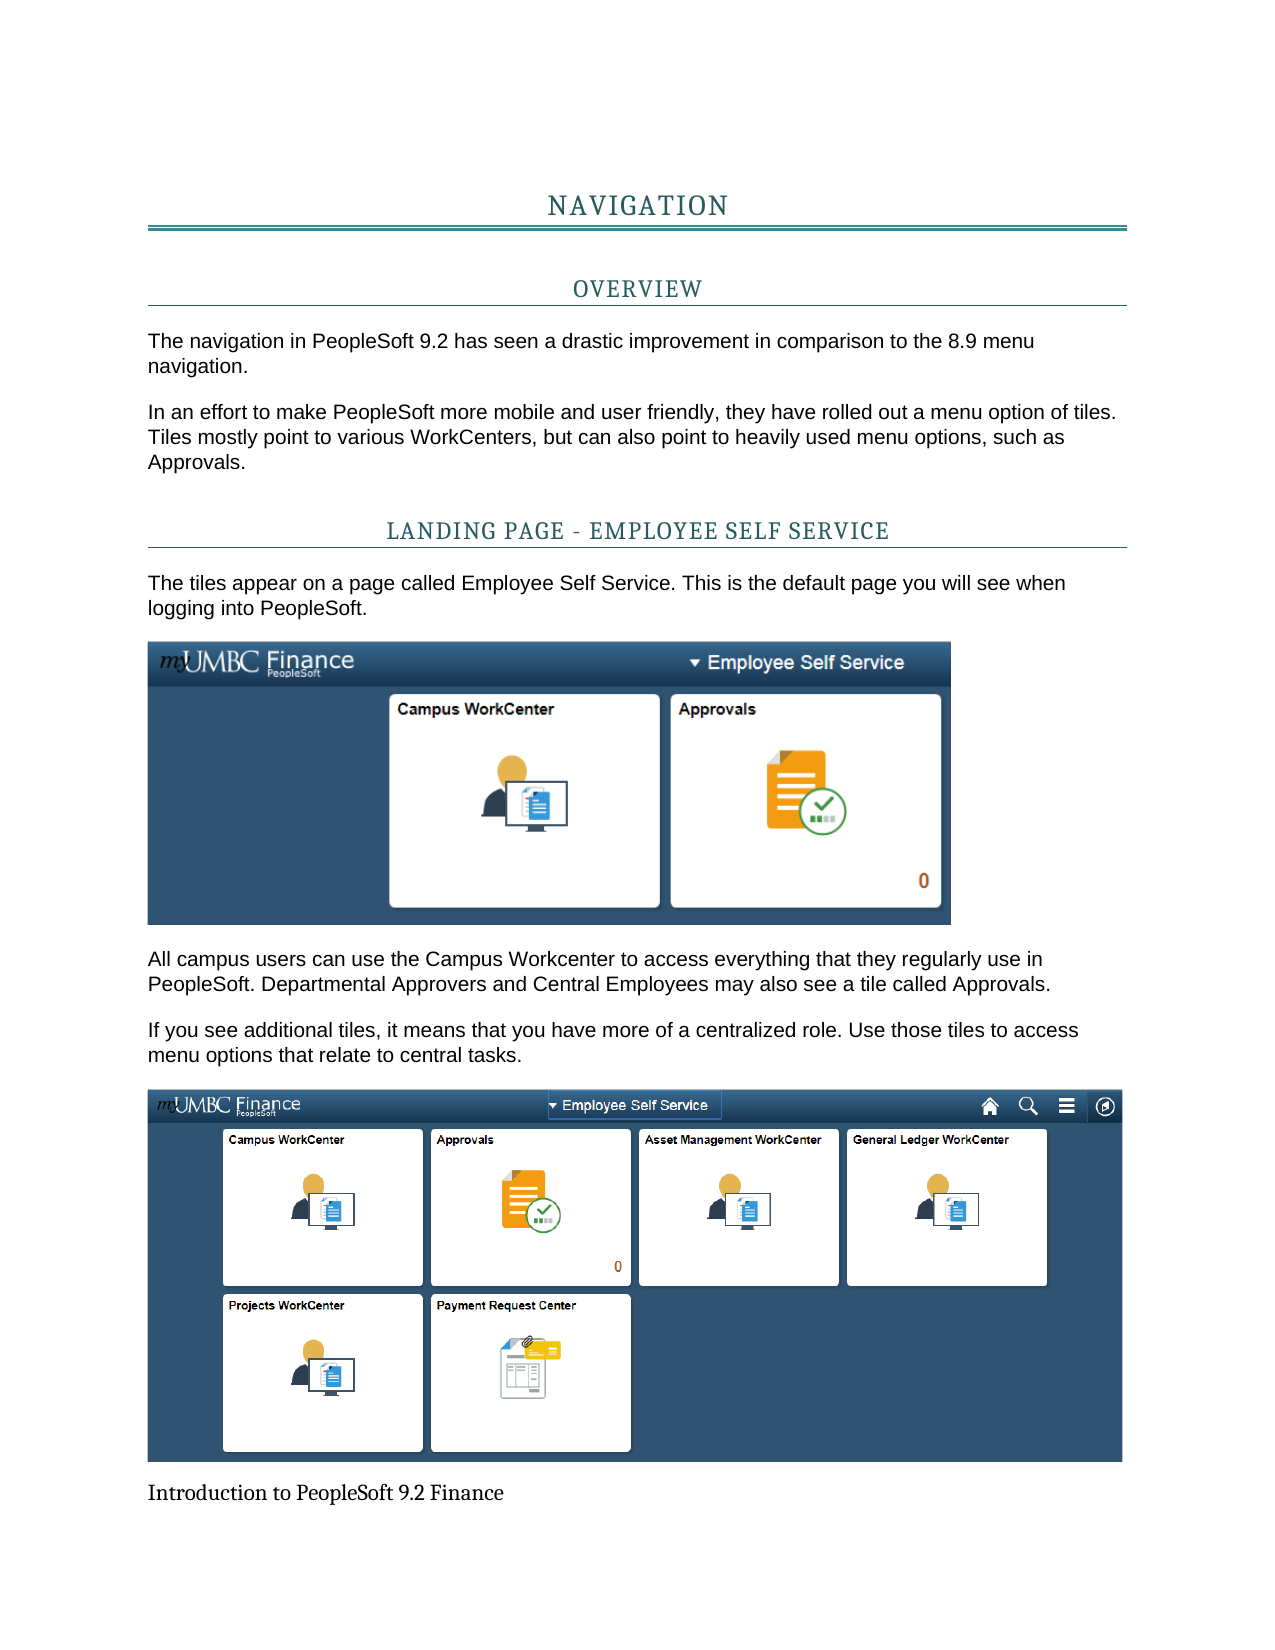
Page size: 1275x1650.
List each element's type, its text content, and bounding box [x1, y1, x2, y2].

picture [147, 641, 951, 925]
picture [147, 1089, 1123, 1462]
subtitle Landing Page - Employee Self Service [148, 517, 1127, 547]
subtitle Overview [148, 274, 1127, 305]
text The navigation in PeopleSoft 9.2 has seen a drastic improvement in comparison to the 8.9 menu navigation. [148, 329, 1127, 378]
subtitle Navigation [148, 189, 1127, 225]
text All campus users can use the Campus Workcenter to access everything that they regularly use in PeopleSoft. Departmental Approvers and Central Employees may also see a tile called Approvals. [148, 947, 1127, 996]
text The tiles appear on a page called Employee Self Service. This is the default page you will see when logging into PeopleSoft. [148, 571, 1127, 620]
text If you see additional tiles, it means that you have more of a centralized role. Use those tiles to access menu options that relate to central tasks. [148, 1018, 1127, 1067]
text In an effort to make PeopleSoft more mobile and user friendly, they have rolled out a menu option of tiles. Tiles mostly point to various WorkCenters, but can also point to heavily used menu options, such as Approvals. [148, 400, 1127, 474]
